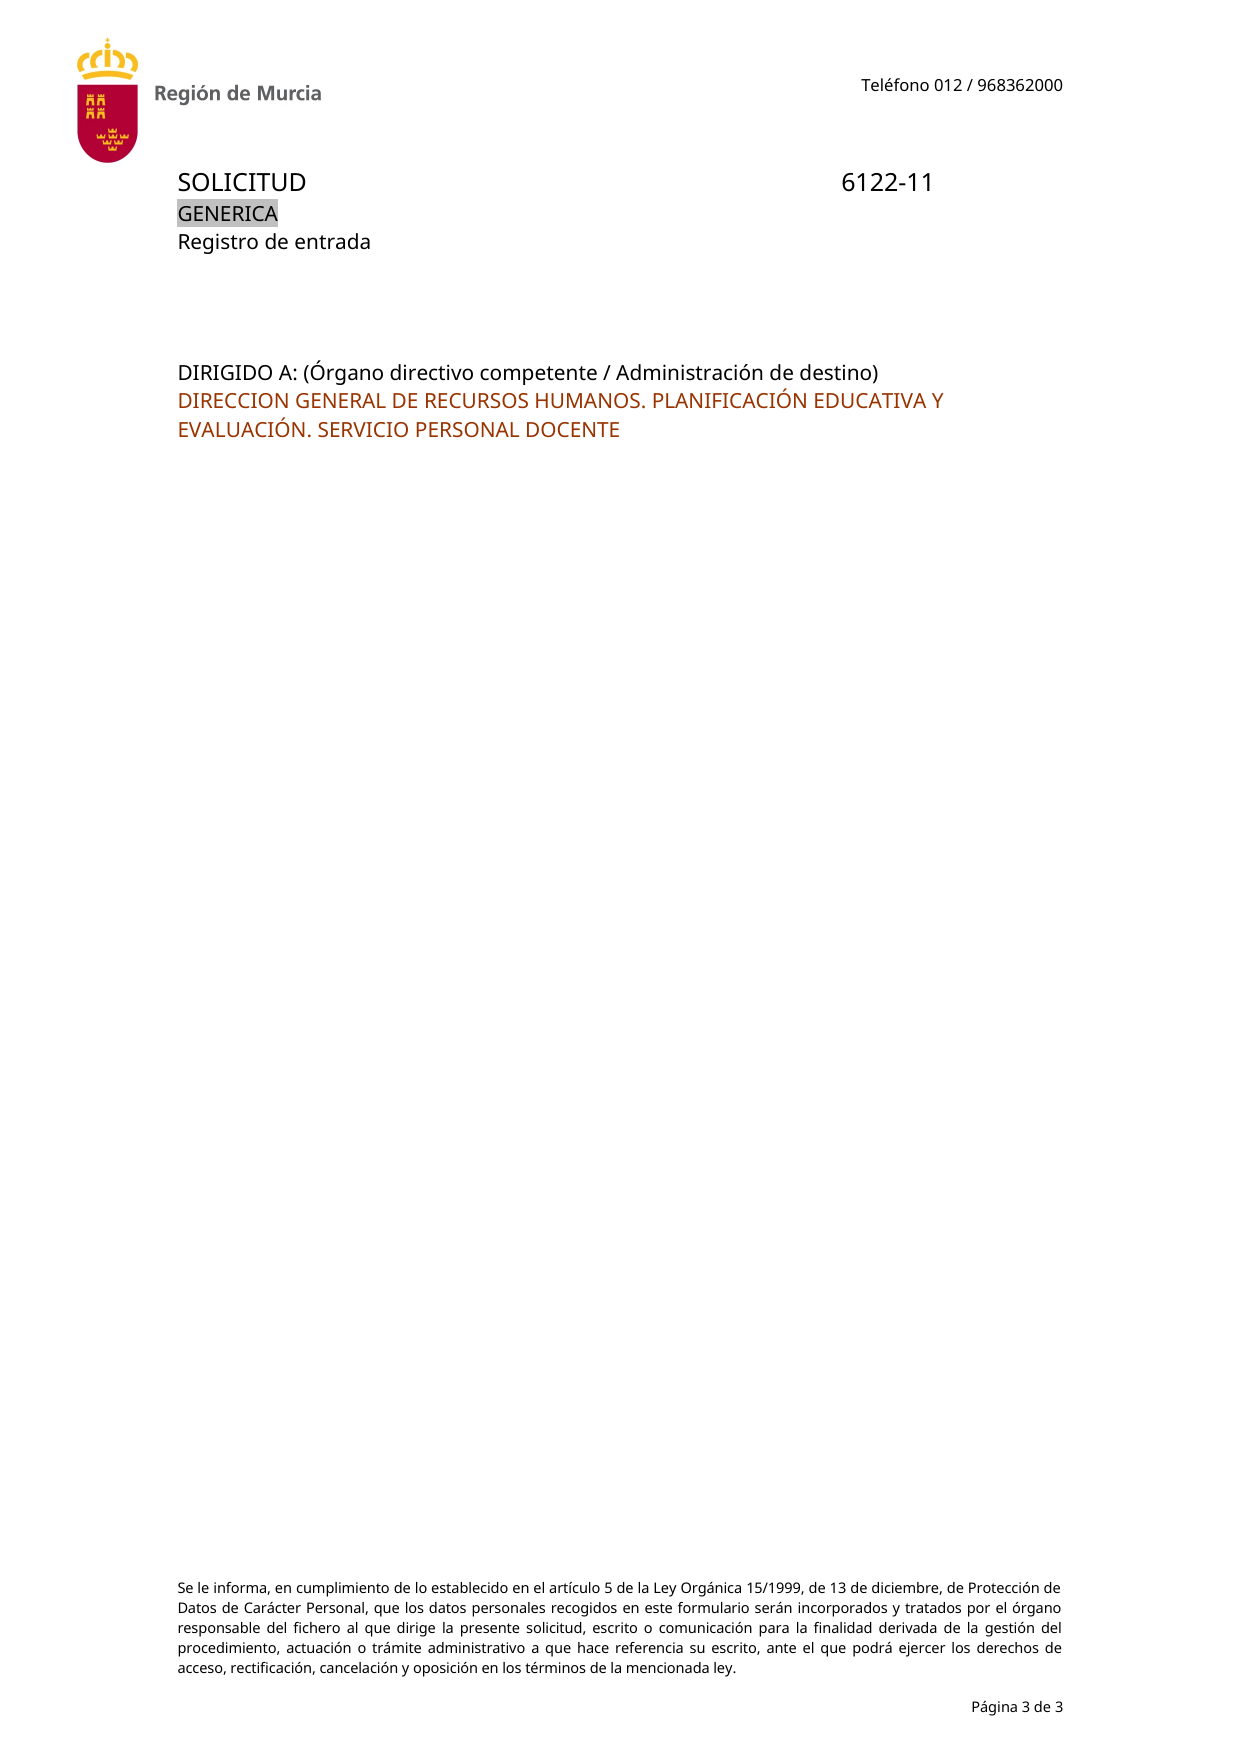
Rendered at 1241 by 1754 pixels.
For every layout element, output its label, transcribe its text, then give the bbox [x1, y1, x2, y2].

text DIRECCION GENERAL DE RECURSOS HUMANOS. PLANIFICACIÓN EDUCATIVA Y EVALUACIÓN. SERVICIO PERSONAL DOCENTE [177, 386, 1063, 443]
picture [0, 0, 1230, 207]
text DIRIGIDO A: (Órgano directivo competente / Administración de destino) [177, 358, 1063, 386]
